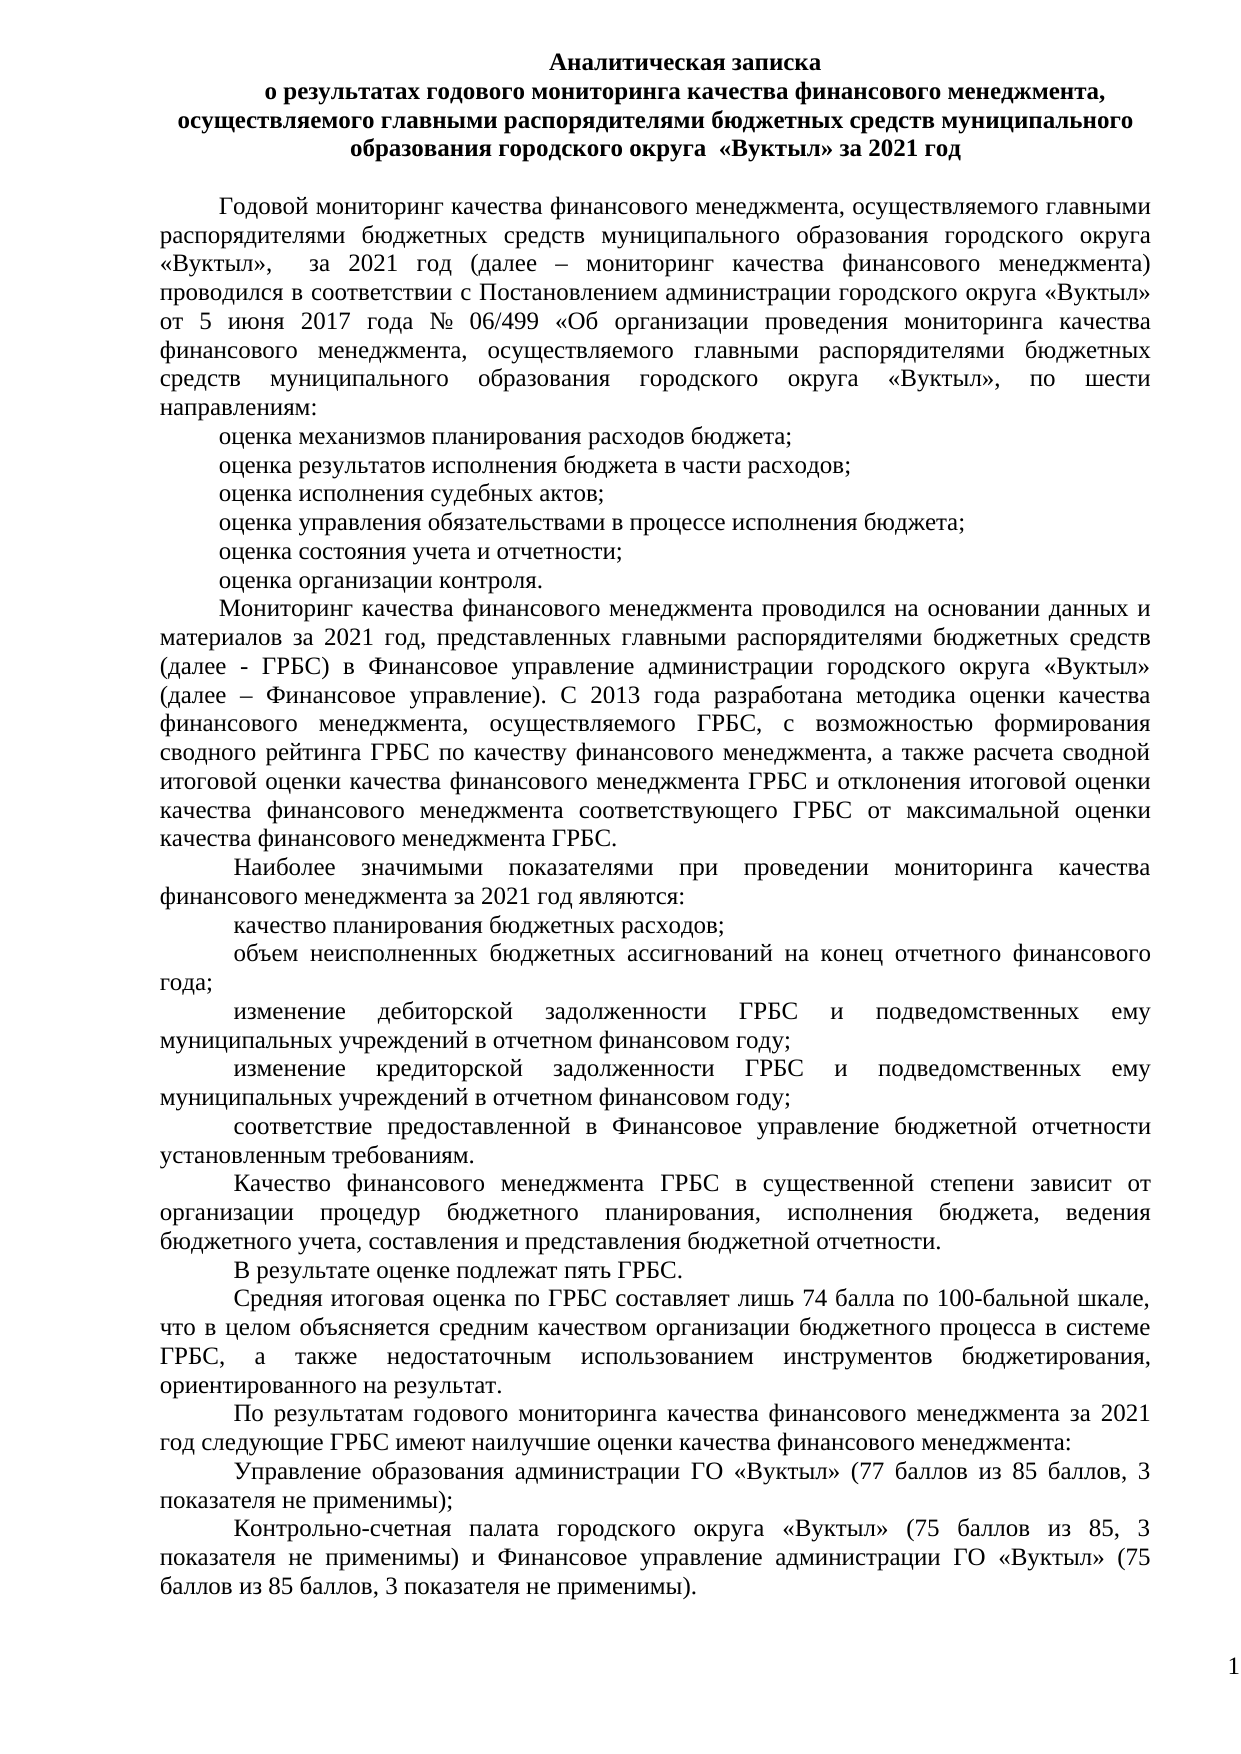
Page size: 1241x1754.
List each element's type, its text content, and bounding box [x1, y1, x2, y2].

text о результатах годового мониторинга качества финансового менеджмента, осуществляемого главными распорядителями бюджетных средств муниципального образования городского округа «Вуктыл» за 2021 год [159, 76, 1152, 162]
text оценка механизмов планирования расходов бюджета; [159, 421, 1152, 450]
text Мониторинг качества финансового менеджмента проводился на основании данных и материалов за 2021 год, представленных главными распорядителями бюджетных средств (далее - ГРБС) в Финансовое управление администрации городского округа «Вуктыл» (далее – Финансовое управление). С 2013 года разработана методика оценки качества финансового менеджмента, осуществляемого ГРБС, с возможностью формирования сводного рейтинга ГРБС по качеству финансового менеджмента, а также расчета сводной итоговой оценки качества финансового менеджмента ГРБС и отклонения итоговой оценки качества финансового менеджмента соответствующего ГРБС от максимальной оценки качества финансового менеджмента ГРБС. [159, 593, 1152, 852]
text оценка состояния учета и отчетности; [159, 536, 1152, 565]
text Управление образования администрации ГО «Вуктыл» (77 баллов из 85 баллов, 3 показателя не применимы); [159, 1456, 1152, 1513]
text оценка управления обязательствами в процессе исполнения бюджета; [159, 507, 1152, 536]
text изменение дебиторской задолженности ГРБС и подведомственных ему муниципальных учреждений в отчетном финансовом году; [159, 996, 1152, 1053]
text Контрольно-счетная палата городского округа «Вуктыл» (75 баллов из 85, 3 показателя не применимы) и Финансовое управление администрации ГО «Вуктыл» (75 баллов из 85 баллов, 3 показателя не применимы). [159, 1513, 1152, 1600]
text Годовой мониторинг качества финансового менеджмента, осуществляемого главными распорядителями бюджетных средств муниципального образования городского округа «Вуктыл», за 2021 год (далее – мониторинг качества финансового менеджмента) проводился в соответствии с Постановлением администрации городского округа «Вуктыл» от 5 июня 2017 года № 06/499 «Об организации проведения мониторинга качества финансового менеджмента, осуществляемого главными распорядителями бюджетных средств муниципального образования городского округа «Вуктыл», по шести направлениям: [159, 191, 1152, 421]
text Аналитическая записка [159, 47, 1152, 76]
text объем неисполненных бюджетных ассигнований на конец отчетного финансового года; [159, 938, 1152, 996]
text Средняя итоговая оценка по ГРБС составляет лишь 74 балла по 100-бальной шкале, что в целом объясняется средним качеством организации бюджетного процесса в системе ГРБС, а также недостаточным использованием инструментов бюджетирования, ориентированного на результат. [159, 1283, 1152, 1398]
text оценка исполнения судебных актов; [159, 478, 1152, 507]
text качество планирования бюджетных расходов; [159, 910, 1152, 938]
text В результате оценке подлежат пять ГРБС. [159, 1255, 1152, 1283]
text По результатам годового мониторинга качества финансового менеджмента за 2021 год следующие ГРБС имеют наилучшие оценки качества финансового менеджмента: [159, 1398, 1152, 1456]
text Качество финансового менеджмента ГРБС в существенной степени зависит от организации процедур бюджетного планирования, исполнения бюджета, ведения бюджетного учета, составления и представления бюджетной отчетности. [159, 1168, 1152, 1255]
text оценка организации контроля. [159, 565, 1152, 593]
text изменение кредиторской задолженности ГРБС и подведомственных ему муниципальных учреждений в отчетном финансовом году; [159, 1053, 1152, 1111]
text Наиболее значимыми показателями при проведении мониторинга качества финансового менеджмента за 2021 год являются: [159, 852, 1152, 910]
text оценка результатов исполнения бюджета в части расходов; [159, 450, 1152, 478]
text соответствие предоставленной в Финансовое управление бюджетной отчетности установленным требованиям. [159, 1111, 1152, 1168]
